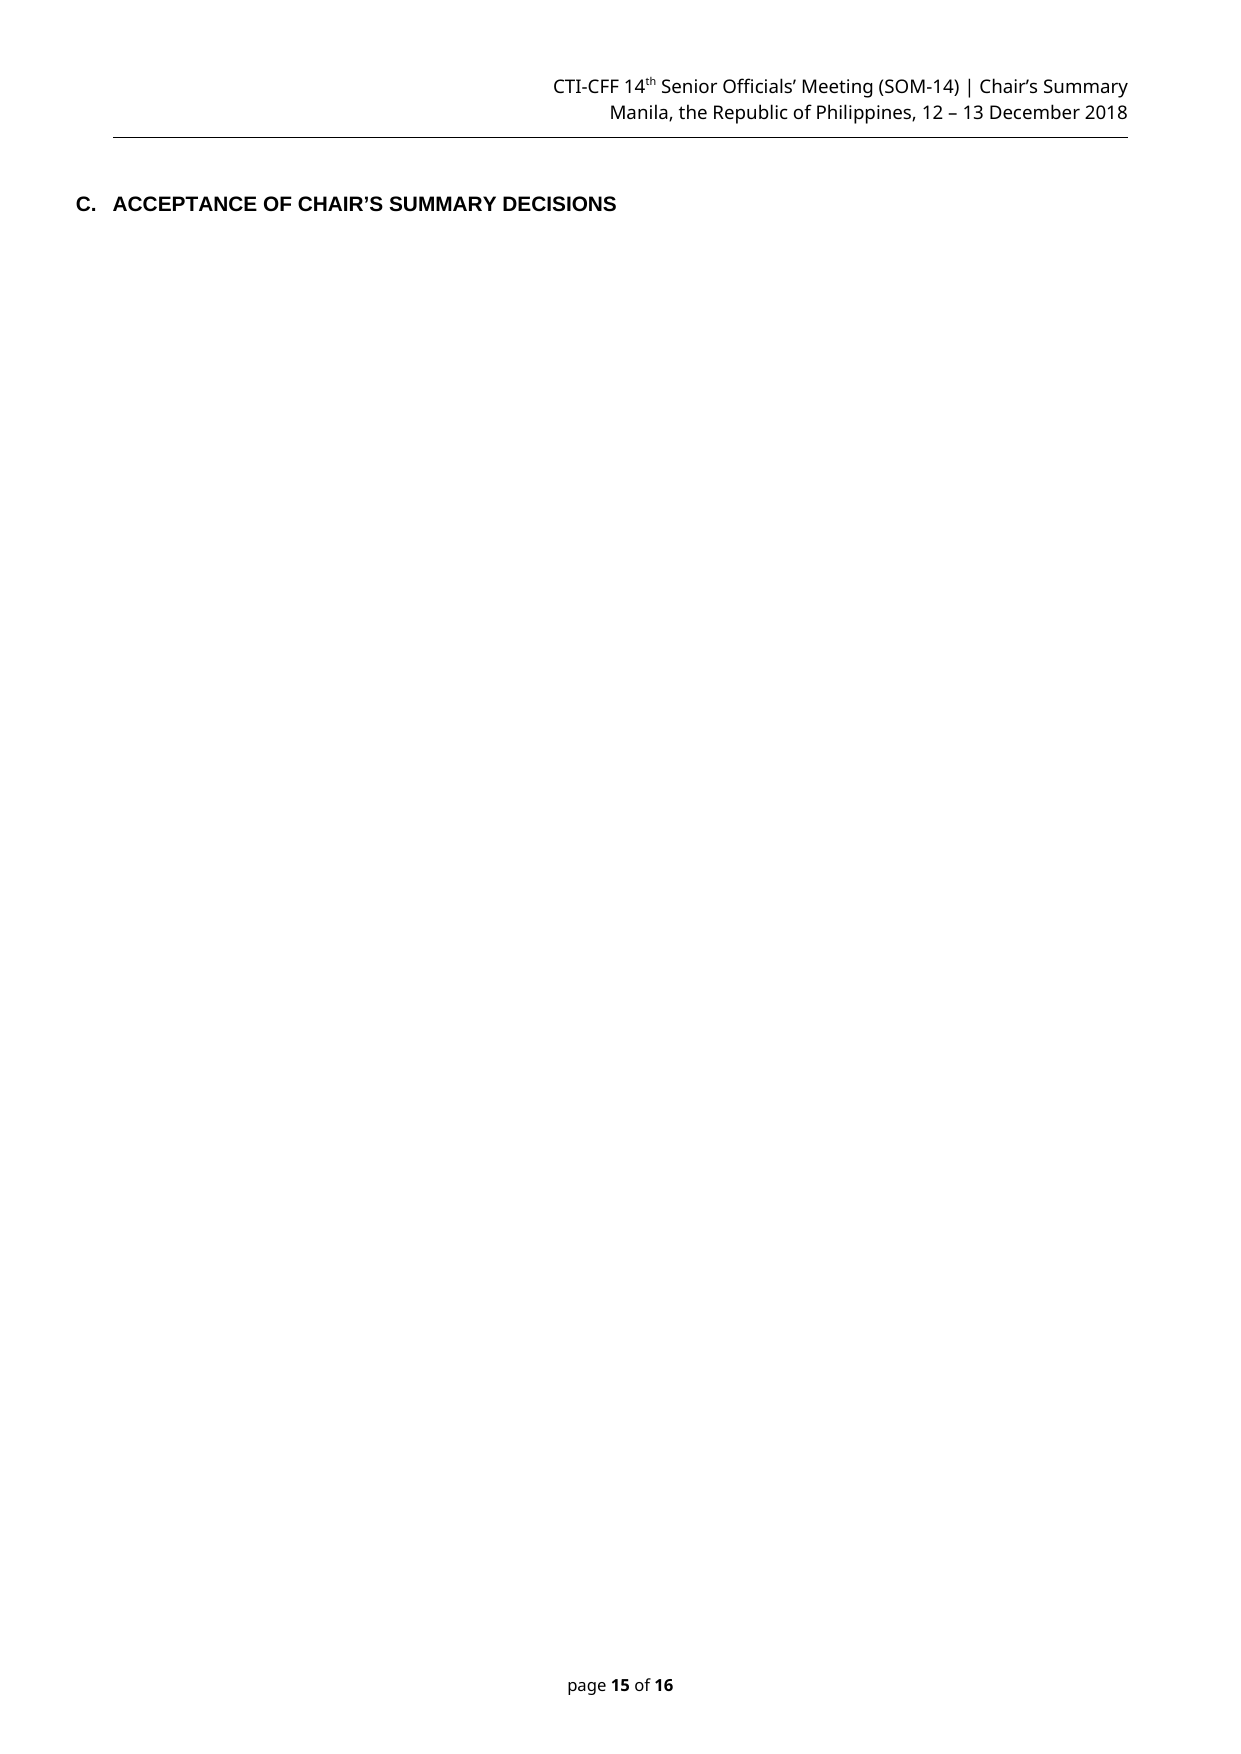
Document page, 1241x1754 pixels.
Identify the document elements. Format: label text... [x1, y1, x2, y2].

subtitle ACCEPTANCE OF CHAIR’S SUMMARY DECISIONS [76, 191, 1128, 215]
